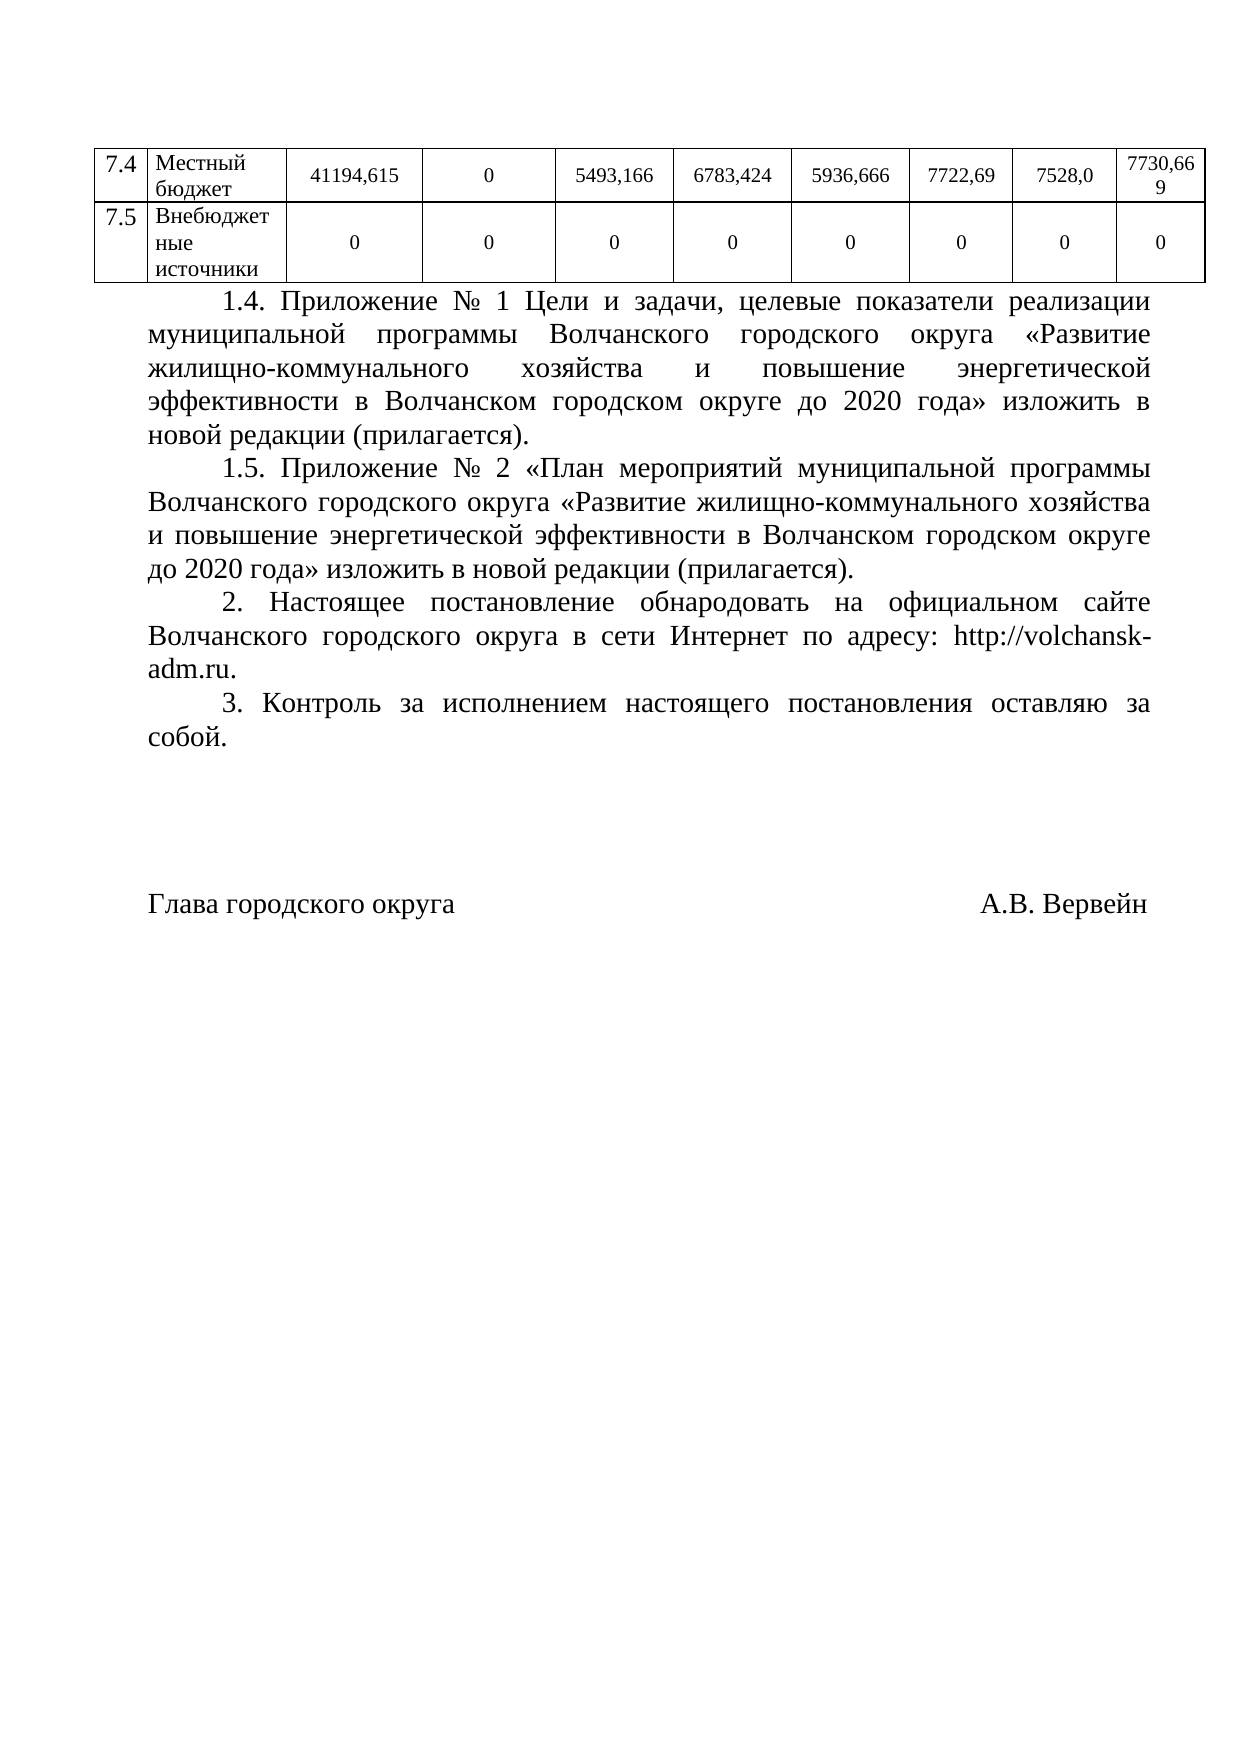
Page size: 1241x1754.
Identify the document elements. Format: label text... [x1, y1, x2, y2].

table_cell 0 [910, 203, 1012, 282]
table_cell 0 [1117, 203, 1204, 282]
text 3. Контроль за исполнением настоящего постановления оставляю за собой. [148, 685, 1152, 752]
table_cell 0 [1013, 203, 1116, 282]
table_cell 0 [792, 203, 909, 282]
table_cell 0 [287, 203, 422, 282]
table_cell 7.5 [95, 203, 147, 282]
table_cell Местный бюджет [148, 149, 286, 201]
text 1.5. Приложение № 2 «План мероприятий муниципальной программы Волчанского городского округа «Развитие жилищно-коммунального хозяйства и повышение энергетической эффективности в Волчанском городском округе до 2020 года» изложить в новой редакции (прилагается). [148, 450, 1152, 584]
table_cell 5936,666 [792, 149, 909, 201]
text 1.4. Приложение № 1 Цели и задачи, целевые показатели реализации муниципальной программы Волчанского городского округа «Развитие жилищно-коммунального хозяйства и повышение энергетической эффективности в Волчанском городском округе до 2020 года» изложить в новой редакции (прилагается). [148, 283, 1152, 450]
table_cell 7528,0 [1013, 149, 1116, 201]
table_cell 5493,166 [556, 149, 673, 201]
text Глава городского округа А.В. Вервейн [148, 886, 1152, 920]
table_cell 0 [556, 203, 673, 282]
table_cell 0 [674, 203, 791, 282]
table_cell 0 [423, 149, 555, 201]
table_cell 7730,669 [1117, 149, 1204, 201]
table_cell 6783,424 [674, 149, 791, 201]
text 2. Настоящее постановление обнародовать на официальном сайте Волчанского городского округа в сети Интернет по адресу: http://volchansk-adm.ru. [148, 584, 1152, 685]
table_cell 7722,69 [910, 149, 1012, 201]
table_cell 0 [423, 203, 555, 282]
table_cell 41194,615 [287, 149, 422, 201]
table_cell Внебюджетные источники [148, 203, 286, 282]
table_cell 7.4 [95, 149, 147, 201]
